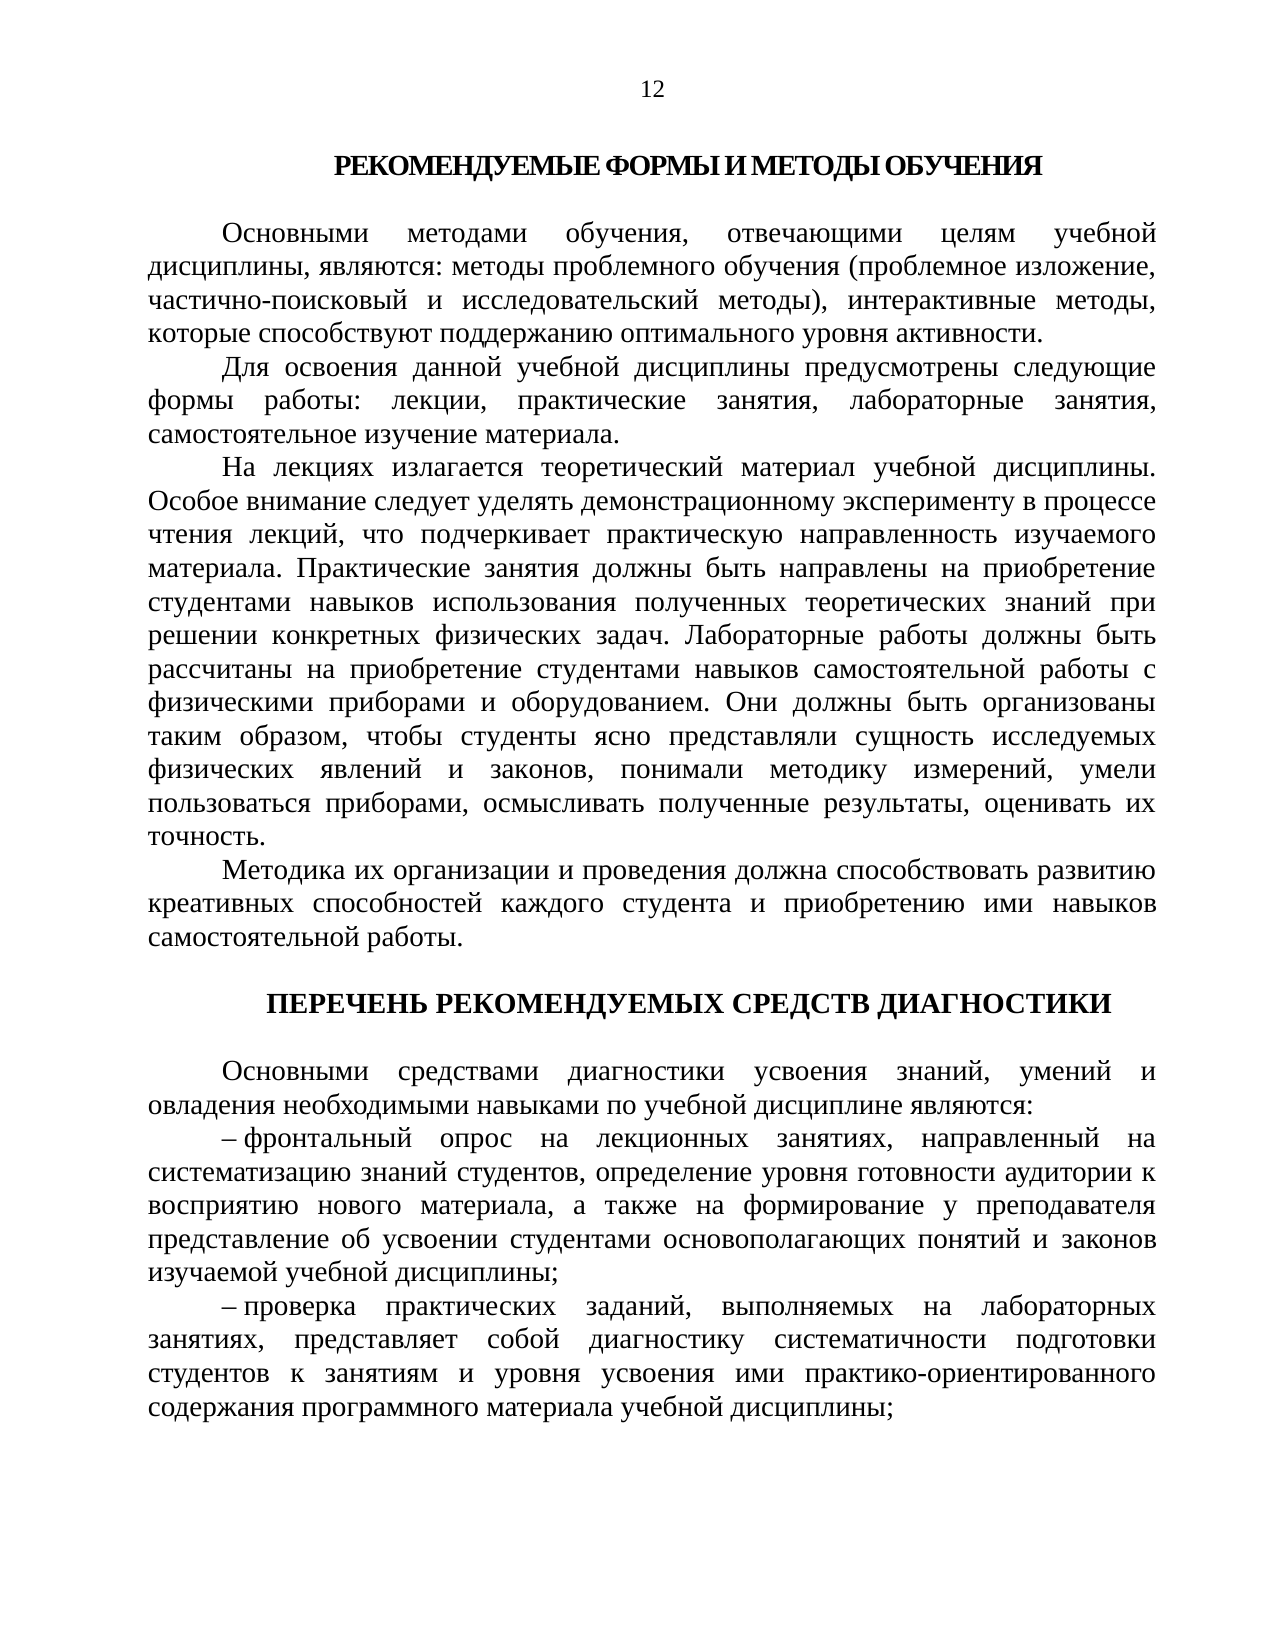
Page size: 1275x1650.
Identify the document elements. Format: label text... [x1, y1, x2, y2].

text Методика их организации и проведения должна способствовать развитию креативных способностей каждого студента и приобретению ими навыков самостоятельной работы. [148, 852, 1157, 953]
text Для освоения данной учебной дисциплины предусмотрены следующие формы работы: лекции, практические занятия, лабораторные занятия, самостоятельное изучение материала. [148, 349, 1157, 449]
text РЕКОМЕНДУЕМЫЕ ФОРМЫ И МЕТОДЫ ОБУЧЕНИЯ [148, 148, 1157, 181]
text – фронтальный опрос на лекционных занятиях, направленный на систематизацию знаний студентов, определение уровня готовности аудитории к восприятию нового материала, а также на формирование у преподавателя представление об усвоении студентами основополагающих понятий и законов изучаемой учебной дисциплины; [148, 1120, 1157, 1288]
text – проверка практических заданий, выполняемых на лабораторных занятиях, представляет собой диагностику систематичности подготовки студентов к занятиям и уровня усвоения ими практико-ориентированного содержания программного материала учебной дисциплины; [148, 1288, 1157, 1422]
text Основными методами обучения, отвечающими целям учебной дисциплины, являются: методы проблемного обучения (проблемное изложение, частично-поисковый и исследовательский методы), интерактивные методы, которые способствуют поддержанию оптимального уровня активности. [148, 215, 1157, 349]
text Основными средствами диагностики усвоения знаний, умений и овладения необходимыми навыками по учебной дисциплине являются: [148, 1053, 1157, 1120]
text На лекциях излагается теоретический материал учебной дисциплины. Особое внимание следует уделять демонстрационному эксперименту в процессе чтения лекций, что подчеркивает практическую направленность изучаемого материала. Практические занятия должны быть направлены на приобретение студентами навыков использования полученных теоретических знаний при решении конкретных физических задач. Лабораторные работы должны быть рассчитаны на приобретение студентами навыков самостоятельной работы с физическими приборами и оборудованием. Они должны быть организованы таким образом, чтобы студенты ясно представляли сущность исследуемых физических явлений и законов, понимали методику измерений, умели пользоваться приборами, осмысливать полученные результаты, оценивать их точность. [148, 449, 1157, 852]
text Перечень рекомендуемых средств диагностики [148, 986, 1157, 1020]
